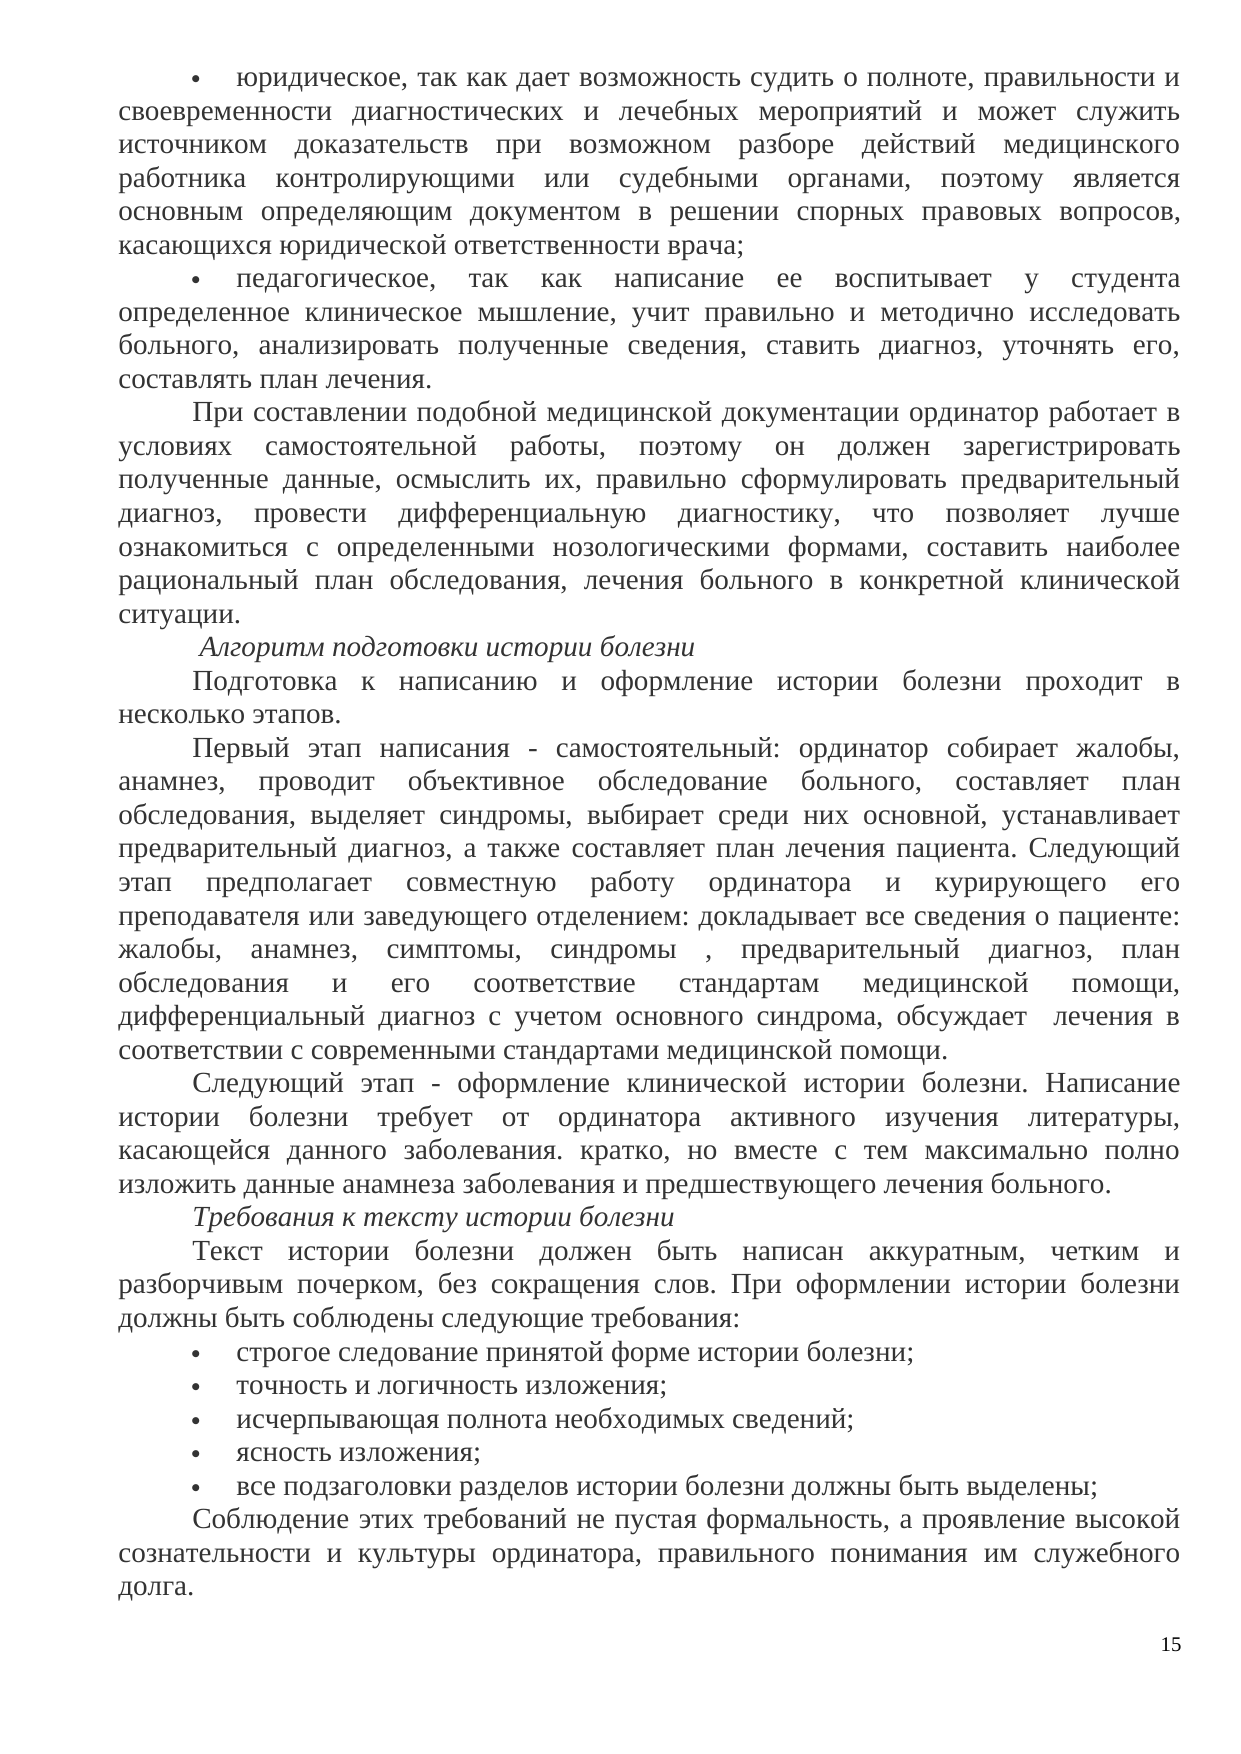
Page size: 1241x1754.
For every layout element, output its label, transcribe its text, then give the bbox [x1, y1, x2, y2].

list юридическое, так как дает возможность судить о полноте, правильности и своевременности диагностических и лечебных мероприятий и может служить источником доказательств при возможном разборе действий медицинского работника контролирующими или судебными органами, поэтому является основным определяющим документом в решении спорных правовых вопросов, касающихся юридической ответственности врача; [118, 59, 1181, 260]
list ясность изложения; [118, 1434, 1181, 1468]
list педагогическое, так как написание ее воспитывает у студента определенное клиническое мышление, учит правильно и методично исследовать больного, анализировать полученные сведения, ставить диагноз, уточнять его, составлять план лечения. [118, 260, 1181, 394]
list исчерпывающая полнота необходимых сведений; [118, 1401, 1181, 1434]
text Подготовка к написанию и оформление истории болезни проходит в несколько этапов. [118, 663, 1181, 730]
text Первый этап написания - самостоятельный: ординатор собирает жалобы, анамнез, проводит объективное обследование больного, составляет план обследования, выделяет синдромы, выбирает среди них основной, устанавливает предварительный диагноз, а также составляет план лечения пациента. Следующий этап предполагает совместную работу ординатора и курирующего его преподавателя или заведующего отделением: докладывает все сведения о пациенте: жалобы, анамнез, симптомы, синдромы , предварительный диагноз, план обследования и его соответствие стандартам медицинской помощи, дифференциальный диагноз с учетом основного синдрома, обсуждает лечения в соответствии с современными стандартами медицинской помощи. [118, 730, 1181, 1065]
text При составлении подобной медицинской документации ординатор работает в условиях самостоятельной работы, поэтому он должен зарегистрировать полученные данные, осмыслить их, правильно сформулировать предварительный диагноз, провести дифференциальную диагностику, что позволяет лучше ознакомиться с определенными нозологическими формами, составить наиболее рациональный план обследования, лечения больного в конкретной клинической ситуации. [118, 394, 1181, 629]
text Алгоритм подготовки истории болезни [118, 629, 1181, 663]
list строгое следование принятой форме истории болезни; [118, 1334, 1181, 1367]
text Следующий этап - оформление клинической истории болезни. Написание истории болезни требует от ординатора активного изучения литературы, касающейся данного заболевания. кратко, но вместе с тем максимально полно изложить данные анамнеза заболевания и предшествующего лечения больного. [118, 1065, 1181, 1199]
list точность и логичность изложения; [118, 1367, 1181, 1401]
text Требования к тексту истории болезни [118, 1199, 1181, 1233]
text Соблюдение этих требований не пустая формальность, а проявление высокой сознательности и культуры ординатора, правильного понимания им служебного долга. [118, 1501, 1181, 1602]
list все подзаголовки разделов истории болезни должны быть выделены; [118, 1468, 1181, 1501]
text Текст истории болезни должен быть написан аккуратным, четким и разборчивым почерком, без сокращения слов. При оформлении истории болезни должны быть соблюдены следующие требования: [118, 1233, 1181, 1334]
